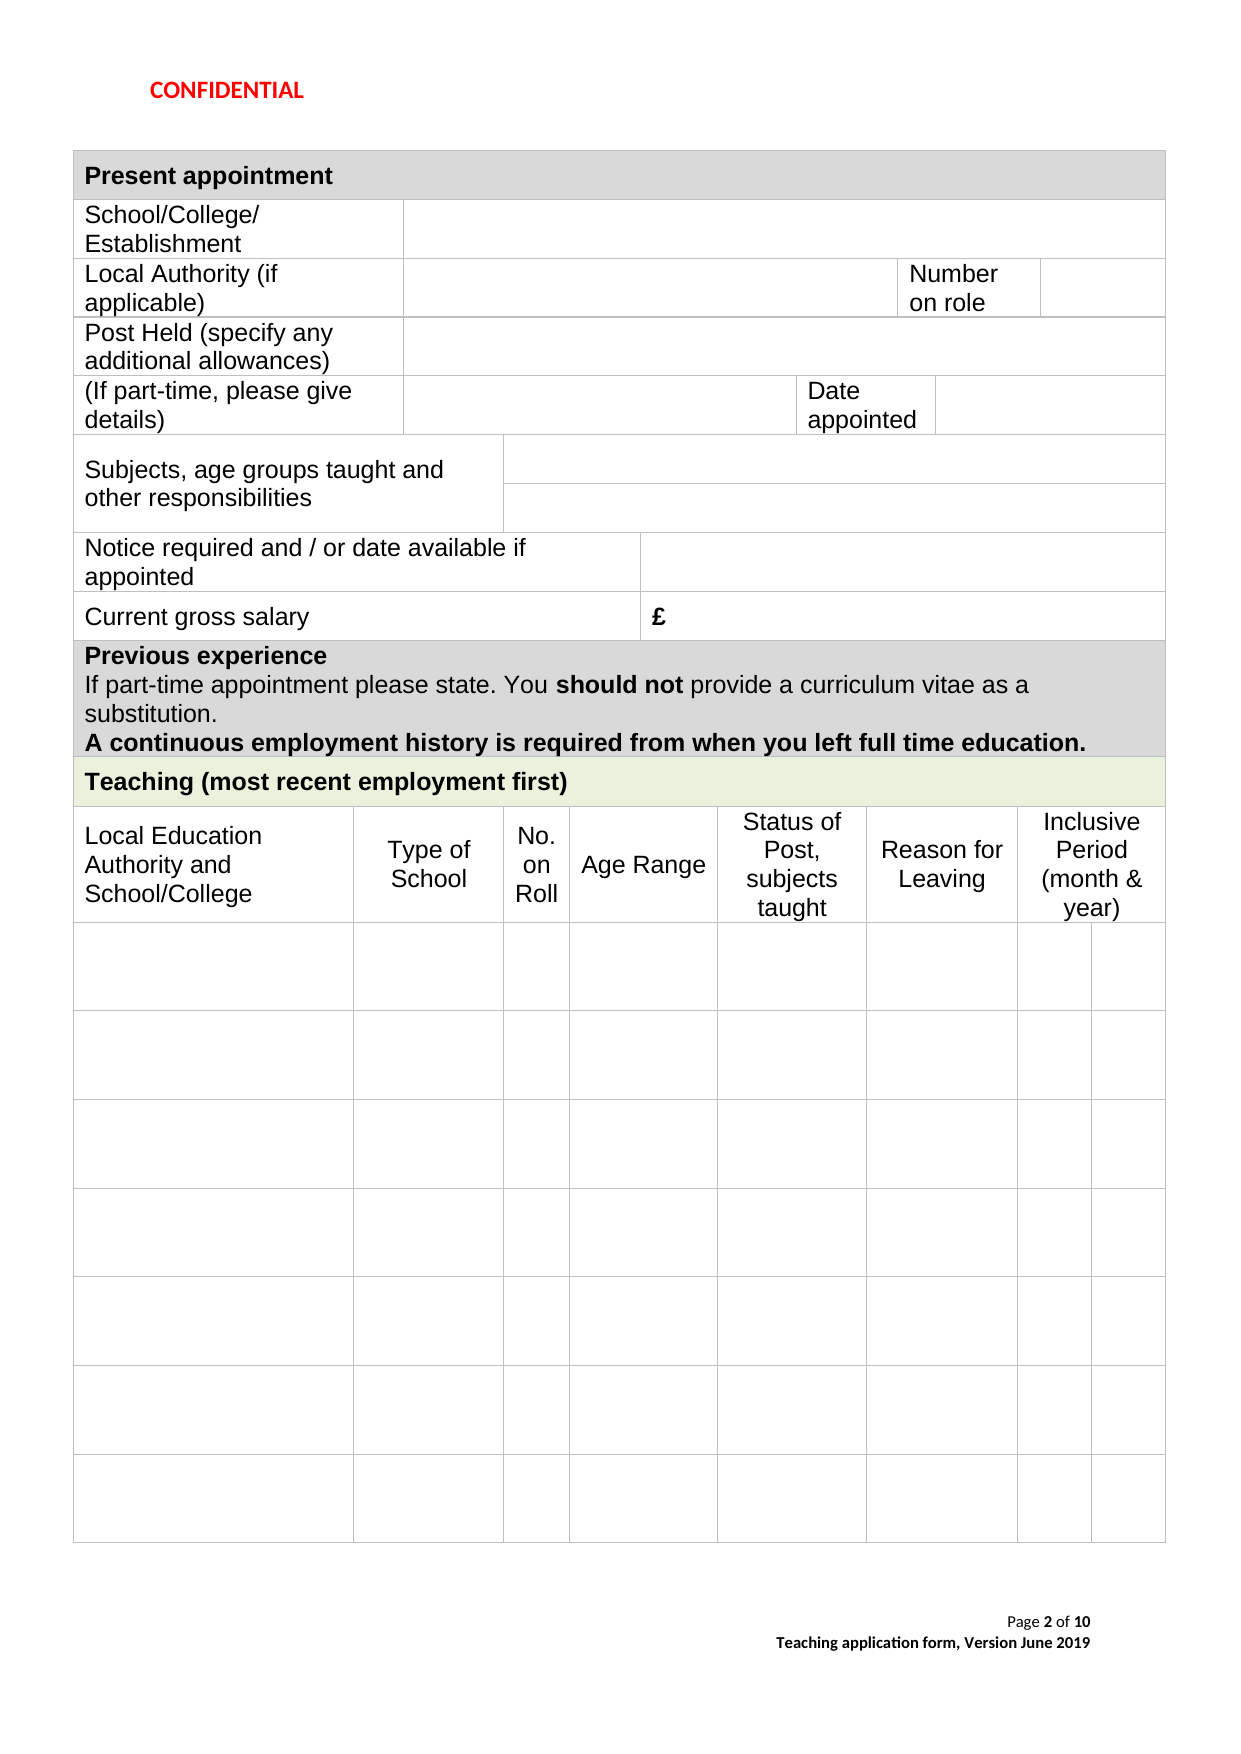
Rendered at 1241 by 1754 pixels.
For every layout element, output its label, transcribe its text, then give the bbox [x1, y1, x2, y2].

table_cell [718, 1366, 866, 1453]
table_cell [1018, 1455, 1091, 1542]
table_cell Previous experience If part-time appointment please state. You should not provide a curriculum vitae as a substitution. A continuous employment history is required from when you left full time education. [74, 641, 1165, 756]
table_cell [504, 1011, 569, 1099]
table_cell [504, 1189, 569, 1276]
table_cell [1092, 1100, 1165, 1188]
table_cell [404, 259, 897, 316]
table_cell Age Range [570, 807, 717, 922]
table_cell [867, 1189, 1017, 1276]
table_cell Local Authority (if applicable) [74, 259, 403, 316]
table_cell [1092, 1277, 1165, 1365]
table_cell Status of Post, subjects taught [718, 807, 866, 922]
table_cell [718, 1100, 866, 1188]
table_cell [718, 1455, 866, 1542]
table_cell [504, 1366, 569, 1453]
table_cell [74, 1011, 353, 1099]
table_cell [1041, 259, 1165, 316]
table_cell [74, 1189, 353, 1276]
table_cell [867, 1011, 1017, 1099]
table_cell [718, 1011, 866, 1099]
table_cell [718, 1189, 866, 1276]
table_cell [1018, 923, 1091, 1010]
table_cell [1092, 1011, 1165, 1099]
table_cell [354, 1366, 503, 1453]
table_cell [570, 1455, 717, 1542]
table_cell [354, 923, 503, 1010]
table_cell [1092, 923, 1165, 1010]
table_cell [74, 1366, 353, 1453]
table_cell Reason for Leaving [867, 807, 1017, 922]
table_cell [354, 1011, 503, 1099]
table_cell Notice required and / or date available if appointed [74, 533, 640, 591]
table_cell [718, 1277, 866, 1365]
table_cell [1018, 1366, 1091, 1453]
table_cell Local Education Authority and School/College [74, 807, 353, 922]
table_cell School/College/ Establishment [74, 200, 403, 258]
table_cell [1018, 1100, 1091, 1188]
table_cell [1018, 1277, 1091, 1365]
table_cell [354, 1189, 503, 1276]
table_cell [867, 1455, 1017, 1542]
table_cell [504, 435, 1165, 483]
table_cell [404, 318, 1165, 375]
table_cell [570, 1189, 717, 1276]
table_cell [504, 484, 1165, 532]
table_cell [867, 1277, 1017, 1365]
table_cell [1092, 1455, 1165, 1542]
table_cell [74, 1100, 353, 1188]
table_cell [504, 1100, 569, 1188]
table_cell [354, 1455, 503, 1542]
table_cell [74, 923, 353, 1010]
table_cell [718, 923, 866, 1010]
table_cell [570, 1100, 717, 1188]
table_cell [404, 200, 1165, 258]
table_cell [354, 1100, 503, 1188]
table_cell [867, 923, 1017, 1010]
table_cell [641, 533, 1165, 591]
table_cell Subjects, age groups taught and other responsibilities [74, 435, 503, 532]
table_cell Date appointed [797, 376, 935, 433]
table_cell [504, 923, 569, 1010]
table_cell Inclusive Period (month & year) [1018, 807, 1165, 922]
table_cell [404, 376, 796, 433]
table_cell No. on Roll [504, 807, 569, 922]
table_cell Type of School [354, 807, 503, 922]
table_cell [504, 1455, 569, 1542]
table_cell [936, 376, 1165, 433]
table_cell £ [641, 592, 1165, 640]
table_cell [570, 1366, 717, 1453]
table_cell [1092, 1366, 1165, 1453]
table_cell Teaching (most recent employment first) [74, 757, 1165, 806]
table_cell [570, 1011, 717, 1099]
table_cell Present appointment [74, 151, 1165, 199]
table_cell [1018, 1011, 1091, 1099]
table_cell [354, 1277, 503, 1365]
table_cell [504, 1277, 569, 1365]
table_cell [74, 1277, 353, 1365]
table_cell [74, 1455, 353, 1542]
table_cell (If part-time, please give details) [74, 376, 403, 433]
table_cell [867, 1100, 1017, 1188]
table_cell [570, 923, 717, 1010]
table_cell [570, 1277, 717, 1365]
table_cell Number on role [898, 259, 1040, 316]
table_cell Current gross salary [74, 592, 640, 640]
table_cell [1018, 1189, 1091, 1276]
table_cell [867, 1366, 1017, 1453]
table_cell Post Held (specify any additional allowances) [74, 318, 403, 375]
table_cell [1092, 1189, 1165, 1276]
